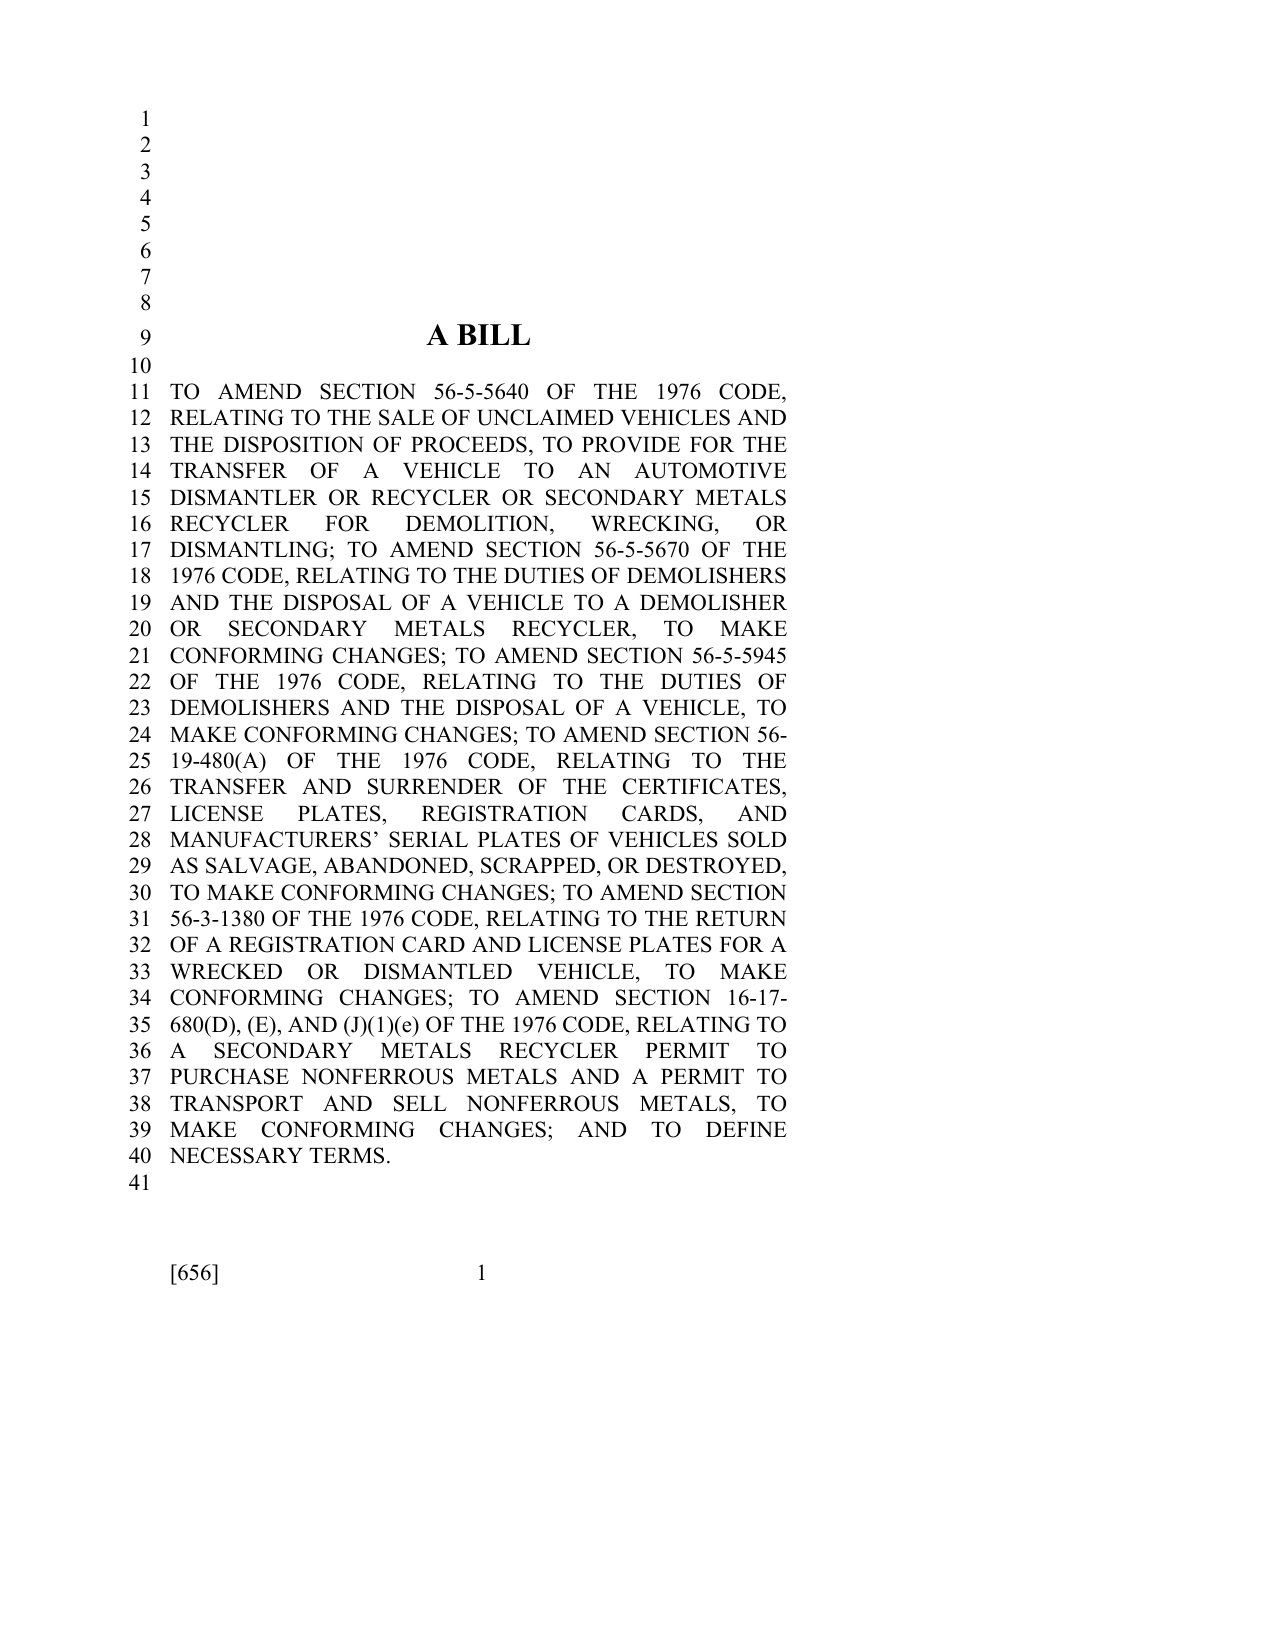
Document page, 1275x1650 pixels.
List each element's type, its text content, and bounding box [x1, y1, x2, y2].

text A BILL [169, 316, 787, 352]
text TO AMEND SECTION 56-5-5640 OF THE 1976 CODE, RELATING TO THE SALE OF UNCLAIMED VEHICLES AND THE DISPOSITION OF PROCEEDS, TO PROVIDE FOR THE TRANSFER OF A VEHICLE TO AN AUTOMOTIVE DISMANTLER OR RECYCLER OR SECONDARY METALS RECYCLER FOR DEMOLITION, WRECKING, OR DISMANTLING; TO AMEND SECTION 56-5-5670 OF THE 1976 CODE, RELATING TO THE DUTIES OF DEMOLISHERS AND THE DISPOSAL OF A VEHICLE TO A DEMOLISHER OR SECONDARY METALS RECYCLER, TO MAKE CONFORMING CHANGES; TO AMEND SECTION 56-5-5945 OF THE 1976 CODE, RELATING TO THE DUTIES OF DEMOLISHERS AND THE DISPOSAL OF A VEHICLE, TO MAKE CONFORMING CHANGES; TO AMEND SECTION 56-19-480(A) OF THE 1976 CODE, RELATING TO THE TRANSFER AND SURRENDER OF THE CERTIFICATES, LICENSE PLATES, REGISTRATION CARDS, AND MANUFACTURERS’ SERIAL PLATES OF VEHICLES SOLD AS SALVAGE, ABANDONED, SCRAPPED, OR DESTROYED, TO MAKE CONFORMING CHANGES; TO AMEND SECTION 56-3-1380 OF THE 1976 CODE, RELATING TO THE RETURN OF A REGISTRATION CARD AND LICENSE PLATES FOR A WRECKED OR DISMANTLED VEHICLE, TO MAKE CONFORMING CHANGES; TO AMEND SECTION 16-17-680(D), (E), AND (J)(1)(e) OF THE 1976 CODE, RELATING TO A SECONDARY METALS RECYCLER PERMIT TO PURCHASE NONFERROUS METALS AND A PERMIT TO TRANSPORT AND SELL NONFERROUS METALS, TO MAKE CONFORMING CHANGES; AND TO DEFINE NECESSARY TERMS. [169, 378, 787, 1169]
